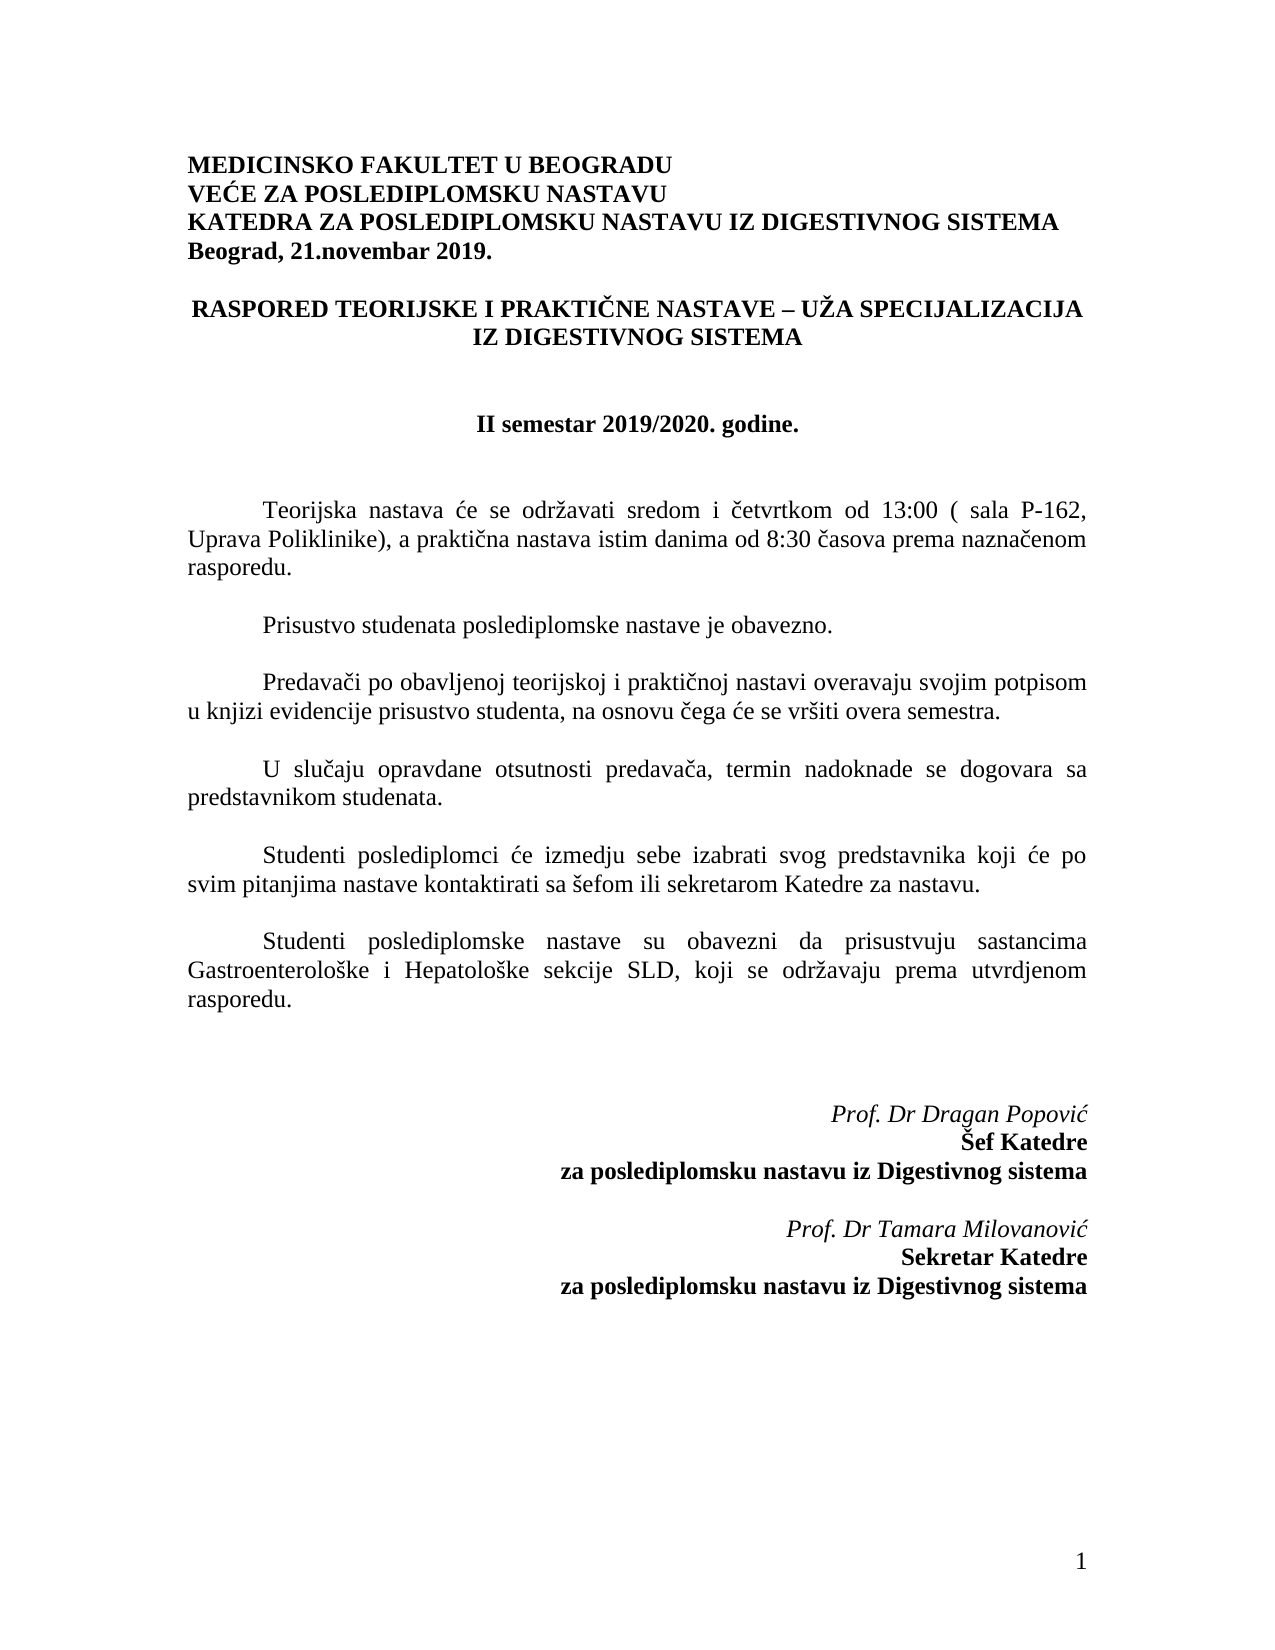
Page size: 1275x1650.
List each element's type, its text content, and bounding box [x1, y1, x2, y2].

text za poslediplomsku nastavu iz Digestivnog sistema [187, 1156, 1087, 1185]
text Teorijska nastava će se održavati sredom i četvrtkom od 13:00 ( sala P-162, Uprava Poliklinike), a praktična nastava istim danima od 8:30 časova prema naznačenom rasporedu. [187, 495, 1087, 581]
text Prof. Dr Dragan Popović [187, 1099, 1087, 1127]
text Studenti poslediplomske nastave su obavezni da prisustvuju sastancima Gastroenterološke i Hepatološke sekcije SLD, koji se održavaju prema utvrdjenom rasporedu. [187, 926, 1087, 1012]
text VEĆE ZA POSLEDIPLOMSKU NASTAVU [187, 179, 1087, 207]
text RASPORED TEORIJSKE I PRAKTIČNE NASTAVE – UŽA SPECIJALIZACIJA IZ DIGESTIVNOG SISTEMA [187, 294, 1087, 351]
text Sekretar Katedre [187, 1242, 1087, 1271]
text U slučaju opravdane otsutnosti predavača, termin nadoknade se dogovara sa predstavnikom studenata. [187, 754, 1087, 811]
text Studenti poslediplomci će izmedju sebe izabrati svog predstavnika koji će po svim pitanjima nastave kontaktirati sa šefom ili sekretarom Katedre za nastavu. [187, 840, 1087, 897]
text Predavači po obavljenoj teorijskoj i praktičnoj nastavi overavaju svojim potpisom u knjizi evidencije prisustvo studenta, na osnovu čega će se vršiti overa semestra. [187, 667, 1087, 725]
text Prof. Dr Tamara Milovanović [187, 1214, 1087, 1242]
text MEDICINSKO FAKULTET U BEOGRADU [187, 150, 1087, 179]
text II semestar 2019/2020. godine. [187, 409, 1087, 437]
text za poslediplomsku nastavu iz Digestivnog sistema [187, 1271, 1087, 1300]
text Prisustvo studenata poslediplomske nastave je obavezno. [187, 610, 1087, 639]
text Beograd, 21.novembar 2019. [187, 236, 1087, 265]
text KATEDRA ZA POSLEDIPLOMSKU NASTAVU IZ DIGESTIVNOG SISTEMA [187, 207, 1087, 236]
text Šef Katedre [187, 1127, 1087, 1156]
